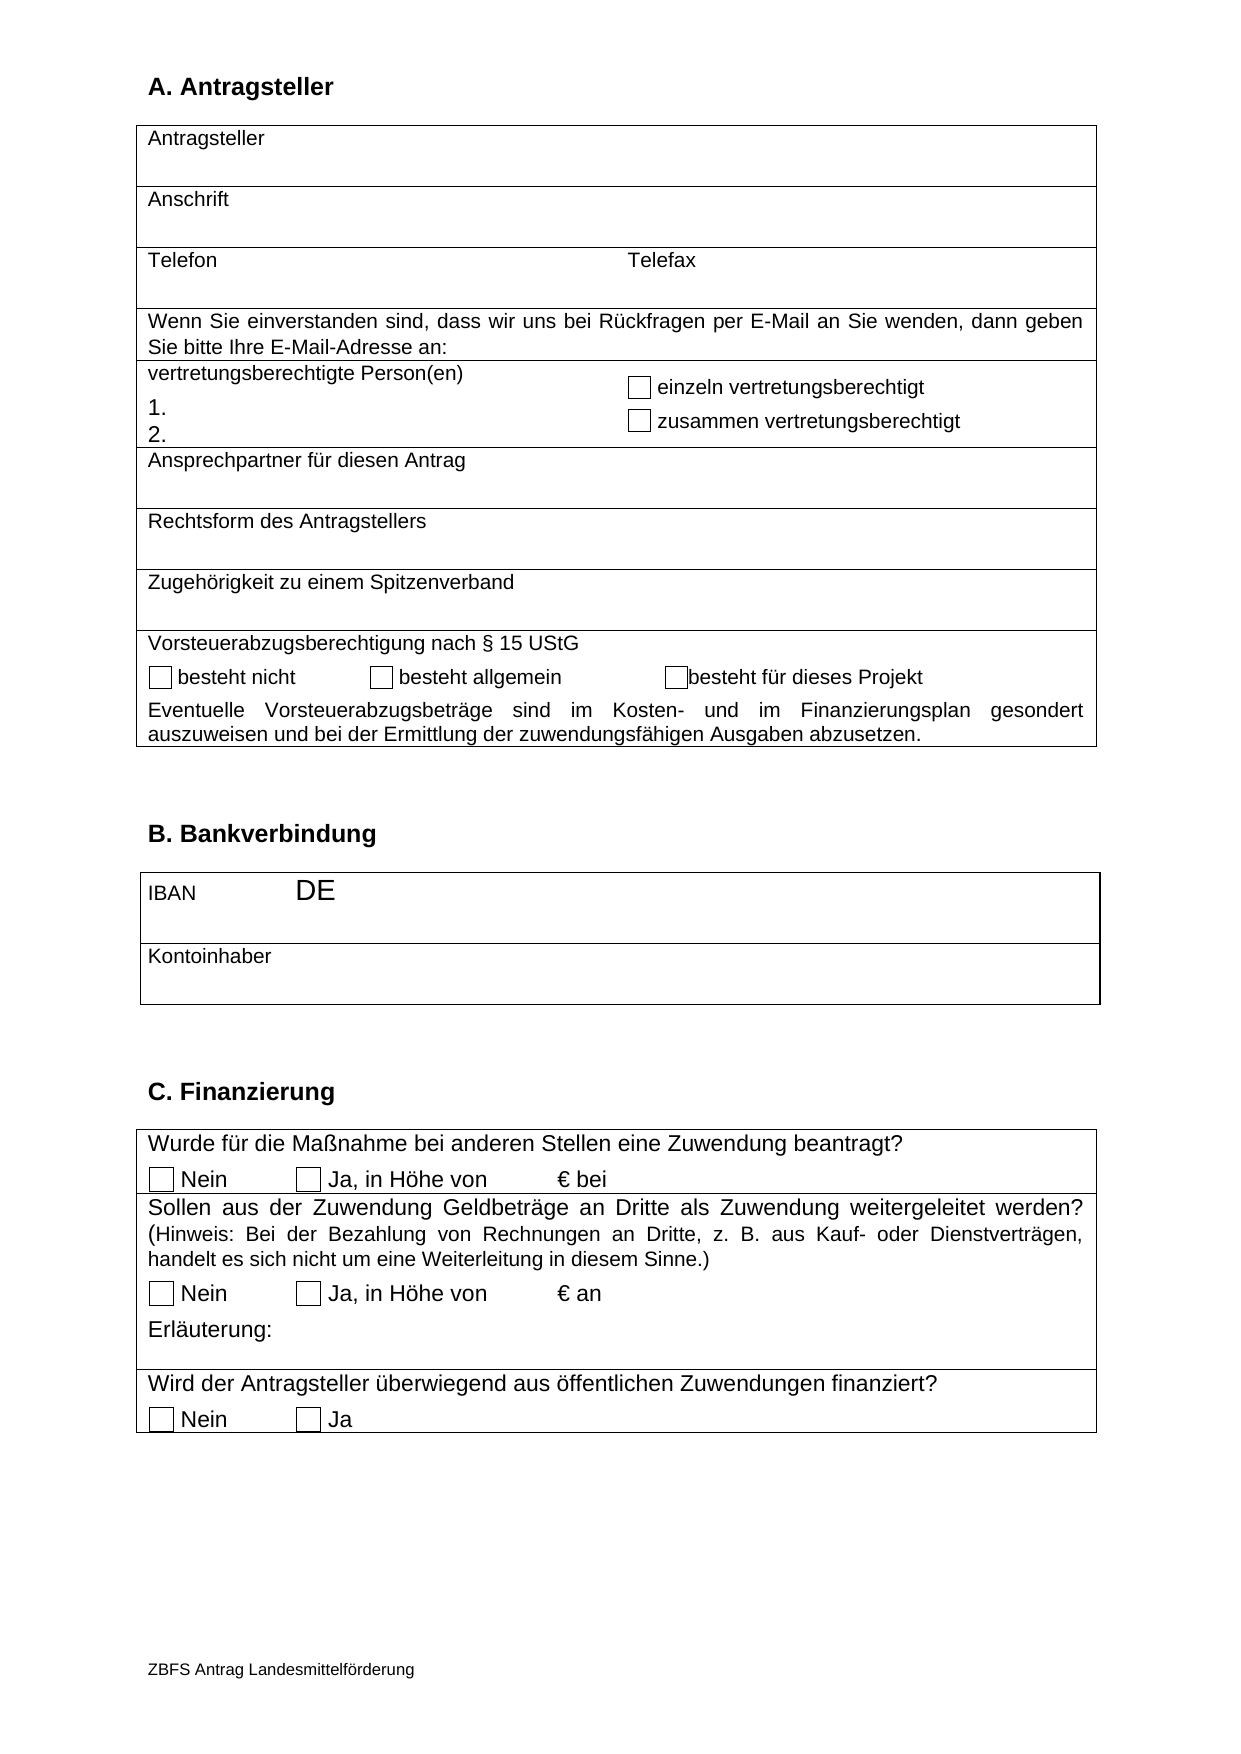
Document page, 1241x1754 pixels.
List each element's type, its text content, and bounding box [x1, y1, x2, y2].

table_cell Sollen aus der Zuwendung Geldbeträge an Dritte als Zuwendung weitergeleitet werden? (Hinweis: Bei der Bezahlung von Rechnungen an Dritte, z. B. aus Kauf- oder Dienstverträgen, handelt es sich nicht um eine Weiterleitung in diesem Sinne.) Nein Ja, in Höhe von € an Erläuterung: [137, 1194, 1096, 1369]
table_cell Anschrift [137, 187, 1096, 247]
table_cell Wenn Sie einverstanden sind, dass wir uns bei Rückfragen per E-Mail an Sie wenden, dann geben Sie bitte Ihre E-Mail-Adresse an: [137, 309, 1096, 359]
table_header IBAN DE [141, 873, 1099, 942]
table_cell Zugehörigkeit zu einem Spitzenverband [137, 570, 1096, 630]
table_cell Ansprechpartner für diesen Antrag [137, 448, 1096, 508]
table_cell vertretungsberechtigte Person(en) 1. 2. [137, 361, 616, 447]
table_cell einzeln vertretungsberechtigt zusammen vertretungsberechtigt [616, 361, 1096, 447]
table_cell Rechtsform des Antragstellers [137, 509, 1096, 569]
text B. Bankverbindung [148, 819, 1092, 848]
table_cell Vorsteuerabzugsberechtigung nach § 15 UStG besteht nicht besteht allgemein besteht für dieses Projekt Eventuelle Vorsteuerabzugsbeträge sind im Kosten- und im Finanzierungsplan gesondert auszuweisen und bei der Ermittlung der zuwendungsfähigen Ausgaben abzusetzen. [137, 631, 1096, 746]
text C. Finanzierung [148, 1076, 1092, 1105]
table_cell Telefon [137, 248, 616, 308]
table_header Wurde für die Maßnahme bei anderen Stellen eine Zuwendung beantragt? Nein Ja, in Höhe von € bei [137, 1130, 1096, 1193]
table_header Antragsteller [137, 126, 1096, 186]
table_cell Telefax [616, 248, 1096, 308]
table_cell Wird der Antragsteller überwiegend aus öffentlichen Zuwendungen finanziert? Nein Ja [137, 1370, 1096, 1432]
text A. Antragsteller [148, 72, 1092, 101]
table_cell Kontoinhaber [141, 944, 1099, 1003]
